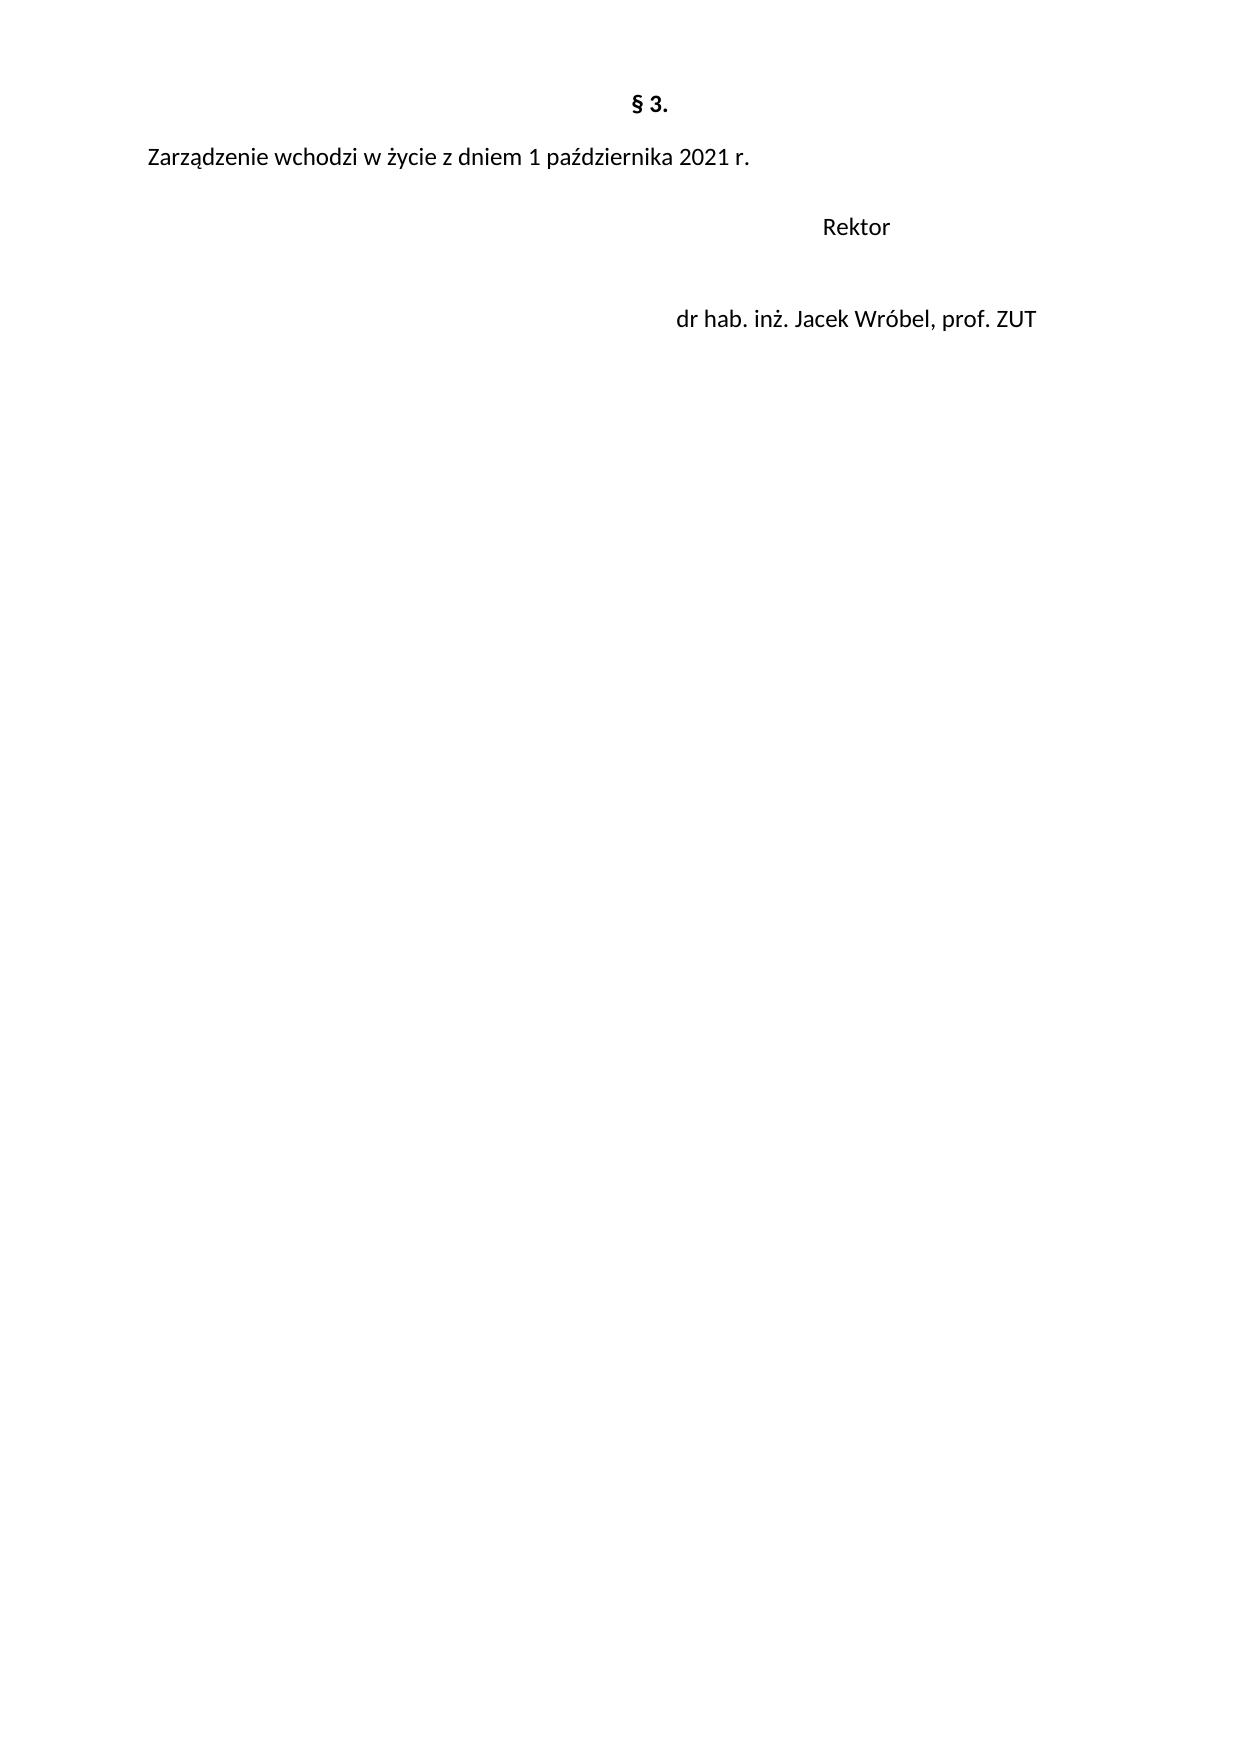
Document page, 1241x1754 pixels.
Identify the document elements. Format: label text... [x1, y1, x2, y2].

text Rektor dr hab. inż. Jacek Wróbel, prof. ZUT [561, 211, 1152, 333]
text § 3. [148, 89, 1152, 119]
text Zarządzenie wchodzi w życie z dniem 1 października 2021 r. [148, 141, 1152, 171]
